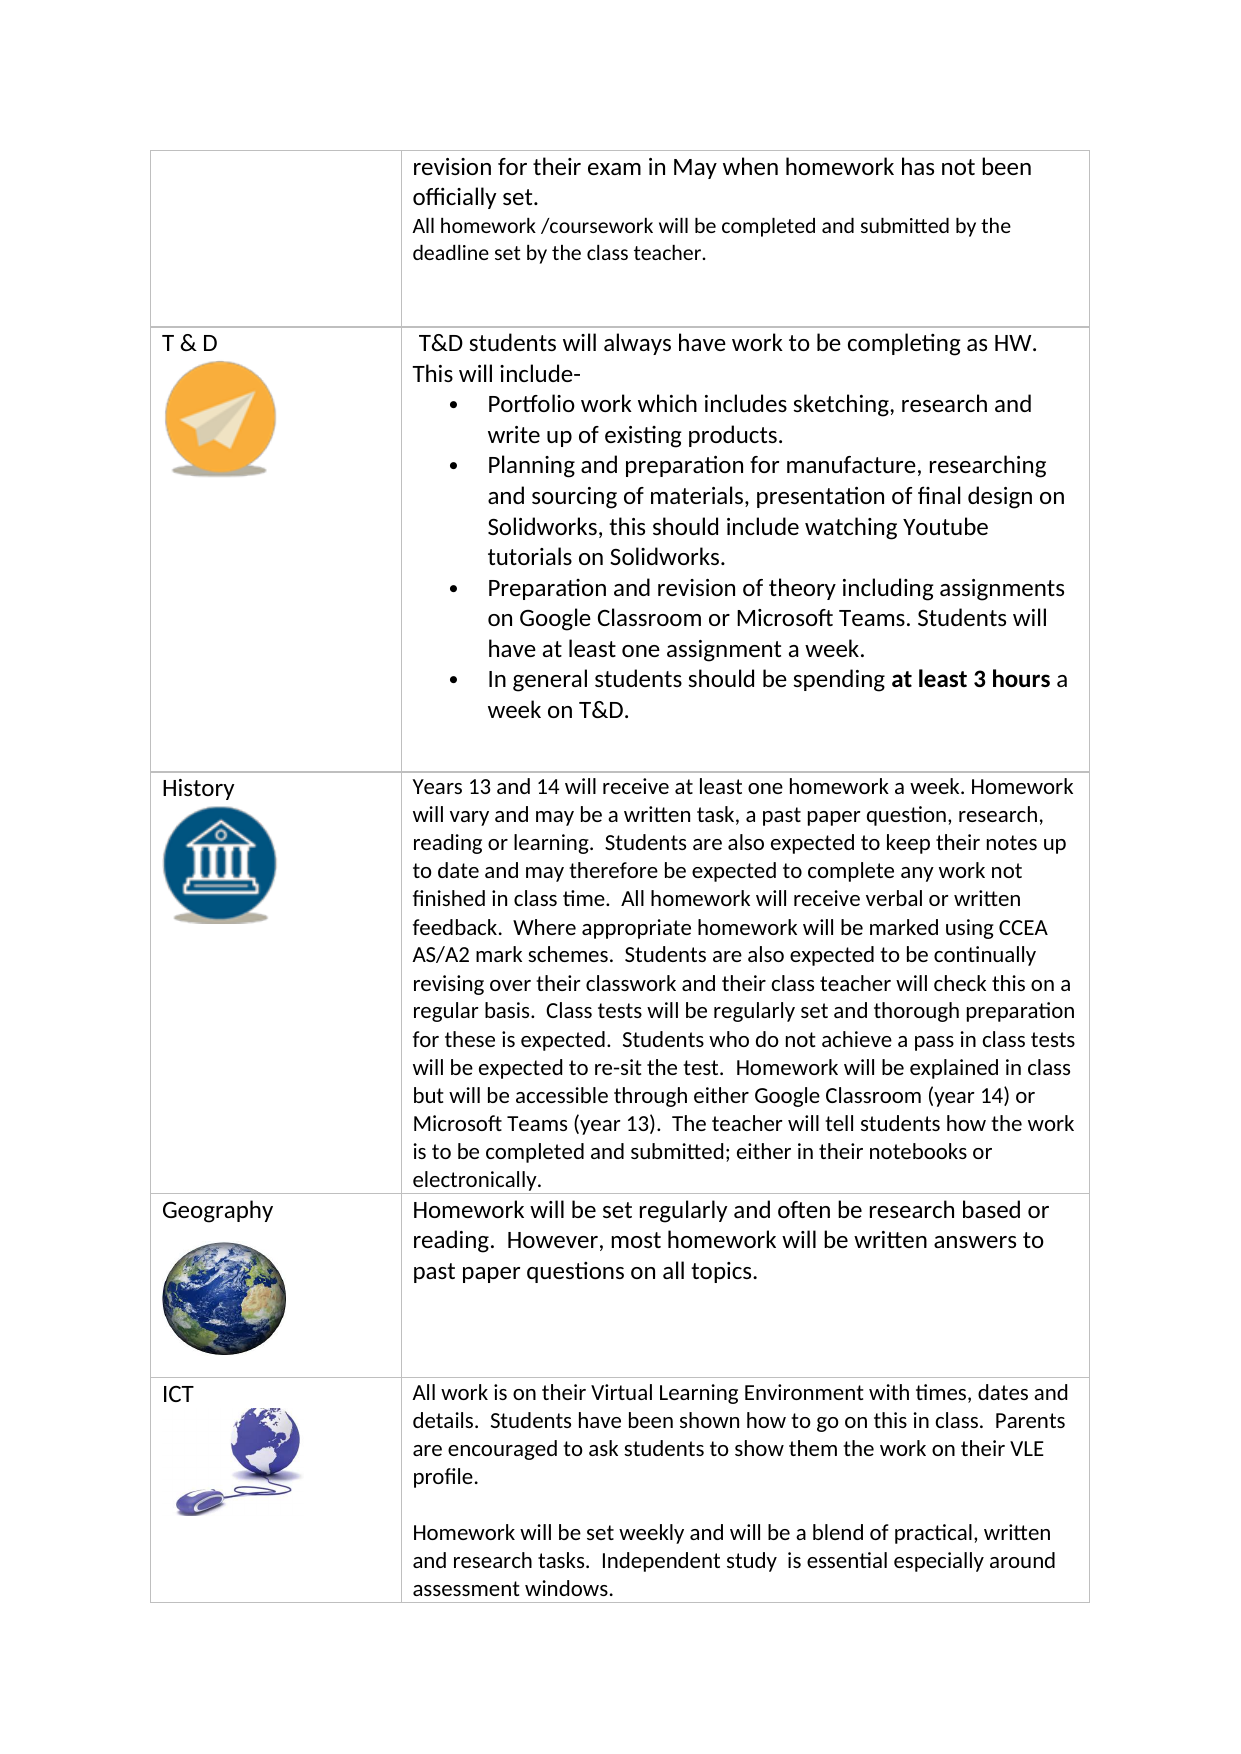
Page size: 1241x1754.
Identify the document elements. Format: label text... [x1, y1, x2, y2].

picture [161, 1241, 287, 1356]
table_cell History [151, 773, 401, 1193]
table_cell Years 13 and 14 will receive at least one homework a week. Homework will vary and may be a written task, a past paper question, research, reading or learning. Students are also expected to keep their notes up to date and may therefore be expected to complete any work not finished in class time. All homework will receive verbal or written feedback. Where appropriate homework will be marked using CCEA AS/A2 mark schemes. Students are also expected to be continually revising over their classwork and their class teacher will check this on a regular basis. Class tests will be regularly set and thorough preparation for these is expected. Students who do not achieve a pass in class tests will be expected to re-sit the test. Homework will be explained in class but will be accessible through either Google Classroom (year 14) or Microsoft Teams (year 13). The teacher will tell students how the work is to be completed and submitted; either in their notebooks or electronically. [402, 773, 1089, 1193]
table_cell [151, 151, 401, 326]
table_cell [402, 1378, 1089, 1602]
table_cell T&D students will always have work to be completing as HW. This will include- Portfolio work which includes sketching, research and write up of existing products. Planning and preparation for manufacture, researching and sourcing of materials, presentation of final design on Solidworks, this should include watching Youtube tutorials on Solidworks. Preparation and revision of theory including assignments on Google Classroom or Microsoft Teams. Students will have at least one assignment a week. In general students should be spending at least 3 hours a week on T&D. [402, 328, 1089, 771]
table_cell T & D [151, 328, 401, 771]
picture [161, 1408, 304, 1516]
table_cell Geography [151, 1194, 401, 1377]
table_cell Homework will be set regularly and often be research based or reading. However, most homework will be written answers to past paper questions on all topics. [402, 1194, 1089, 1377]
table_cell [402, 151, 1089, 326]
table_cell ICT [151, 1378, 401, 1602]
picture [161, 803, 281, 924]
picture [161, 358, 281, 479]
